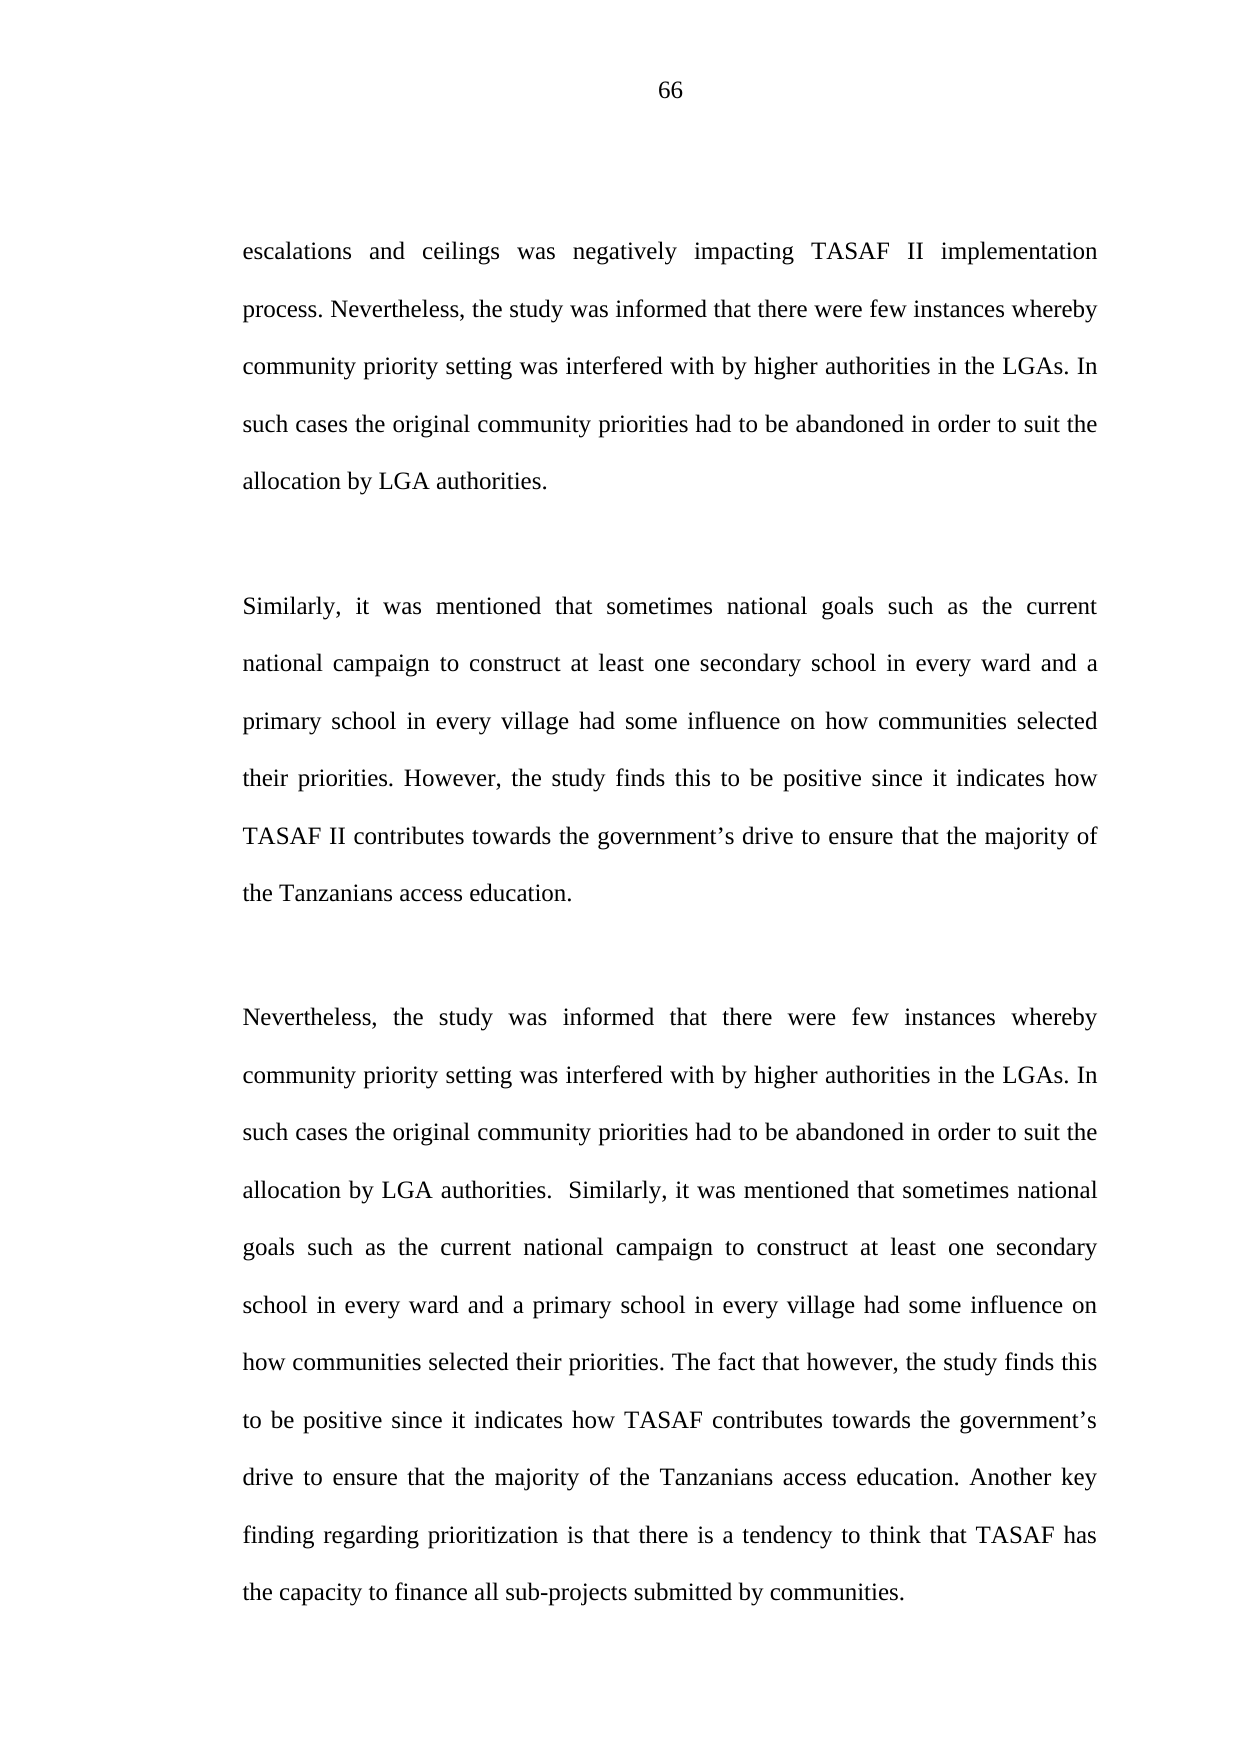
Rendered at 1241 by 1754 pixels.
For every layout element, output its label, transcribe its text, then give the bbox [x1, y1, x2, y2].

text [242, 236, 1098, 495]
text Nevertheless, the study was informed that there were few instances whereby community priority setting was interfered with by higher authorities in the LGAs. In such cases the original community priorities had to be abandoned in order to suit the allocation by LGA authorities. Similarly, it was mentioned that sometimes national goals such as the current national campaign to construct at least one secondary school in every ward and a primary school in every village had some influence on how communities selected their priorities. The fact that however, the study finds this to be positive since it indicates how TASAF contributes towards the government’s drive to ensure that the majority of the Tanzanians access education. Another key finding regarding prioritization is that there is a tendency to think that TASAF has the capacity to finance all sub-projects submitted by communities. [242, 1002, 1098, 1606]
text Similarly, it was mentioned that sometimes national goals such as the current national campaign to construct at least one secondary school in every ward and a primary school in every village had some influence on how communities selected their priorities. However, the study finds this to be positive since it indicates how TASAF II contributes towards the government’s drive to ensure that the majority of the Tanzanians access education. [242, 591, 1098, 907]
